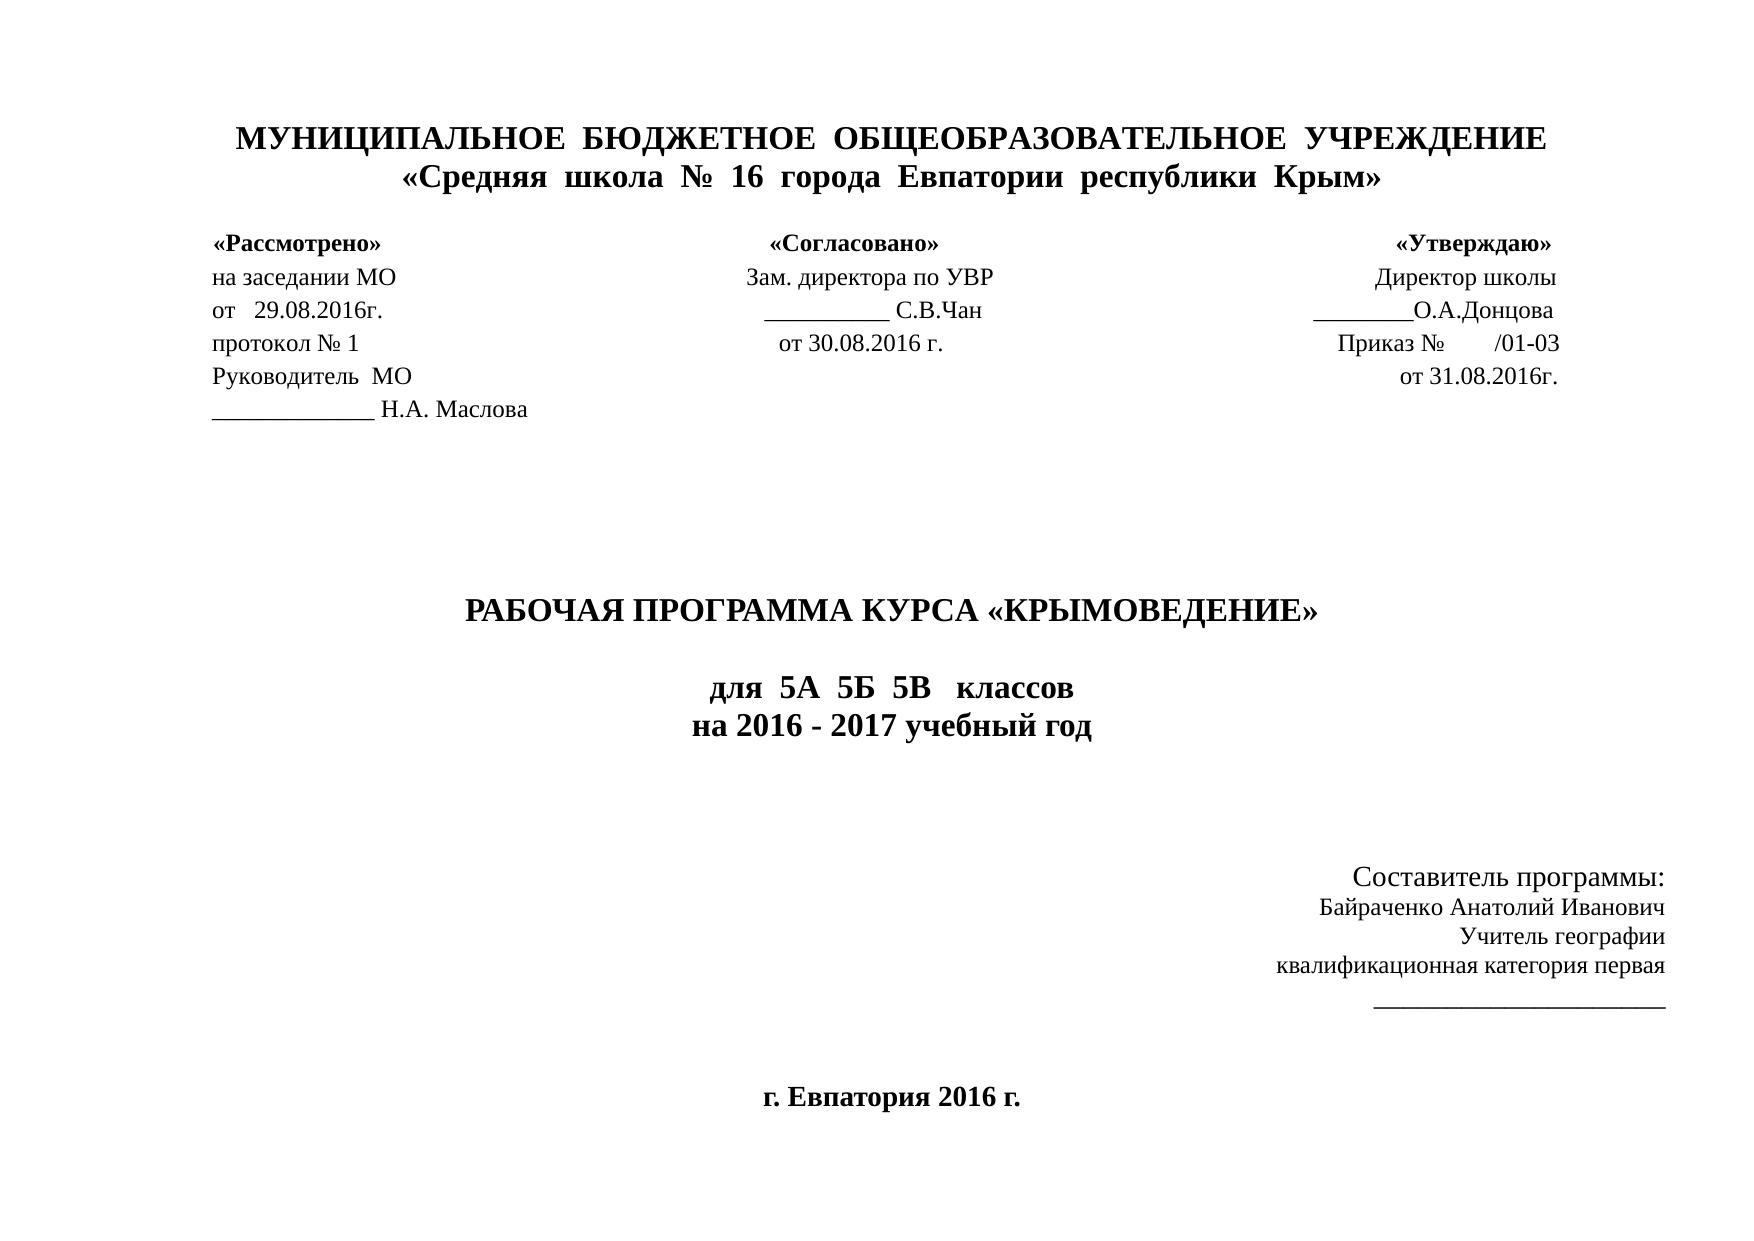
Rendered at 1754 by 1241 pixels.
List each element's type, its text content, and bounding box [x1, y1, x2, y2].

text РАБОЧАЯ ПРОГРАММА КУРСА «КРЫМОВЕДЕНИЕ» [118, 590, 1665, 629]
text для 5А 5Б 5В классов [118, 667, 1665, 705]
text протокол № 1 от 30.08.2016 г. Приказ № /01-03 [118, 328, 1665, 357]
text от 29.08.2016г. __________ С.В.Чан ________О.А.Донцова [118, 295, 1665, 324]
text Составитель программы: [118, 859, 1665, 892]
text _____________ Н.А. Маслова [118, 394, 1665, 423]
text Руководитель МО от 31.08.2016г. [118, 361, 1665, 390]
text на 2016 - 2017 учебный год [118, 705, 1665, 744]
text «Средняя школа № 16 города Евпатории республики Крым» [118, 156, 1665, 195]
text г. Евпатория 2016 г. [118, 1079, 1665, 1113]
text МУНИЦИПАЛЬНОЕ БЮДЖЕТНОЕ ОБЩЕОБРАЗОВАТЕЛЬНОЕ УЧРЕЖДЕНИЕ [118, 118, 1665, 156]
text «Рассмотрено» «Согласовано» «Утверждаю» [118, 228, 1665, 257]
text на заседании МО Зам. директора по УВР Директор школы [118, 262, 1665, 291]
text Байраченко Анатолий Иванович [118, 892, 1665, 921]
text ____________________ [118, 978, 1665, 1012]
text квалификационная категория первая [118, 950, 1665, 978]
text Учитель географии [118, 921, 1665, 950]
